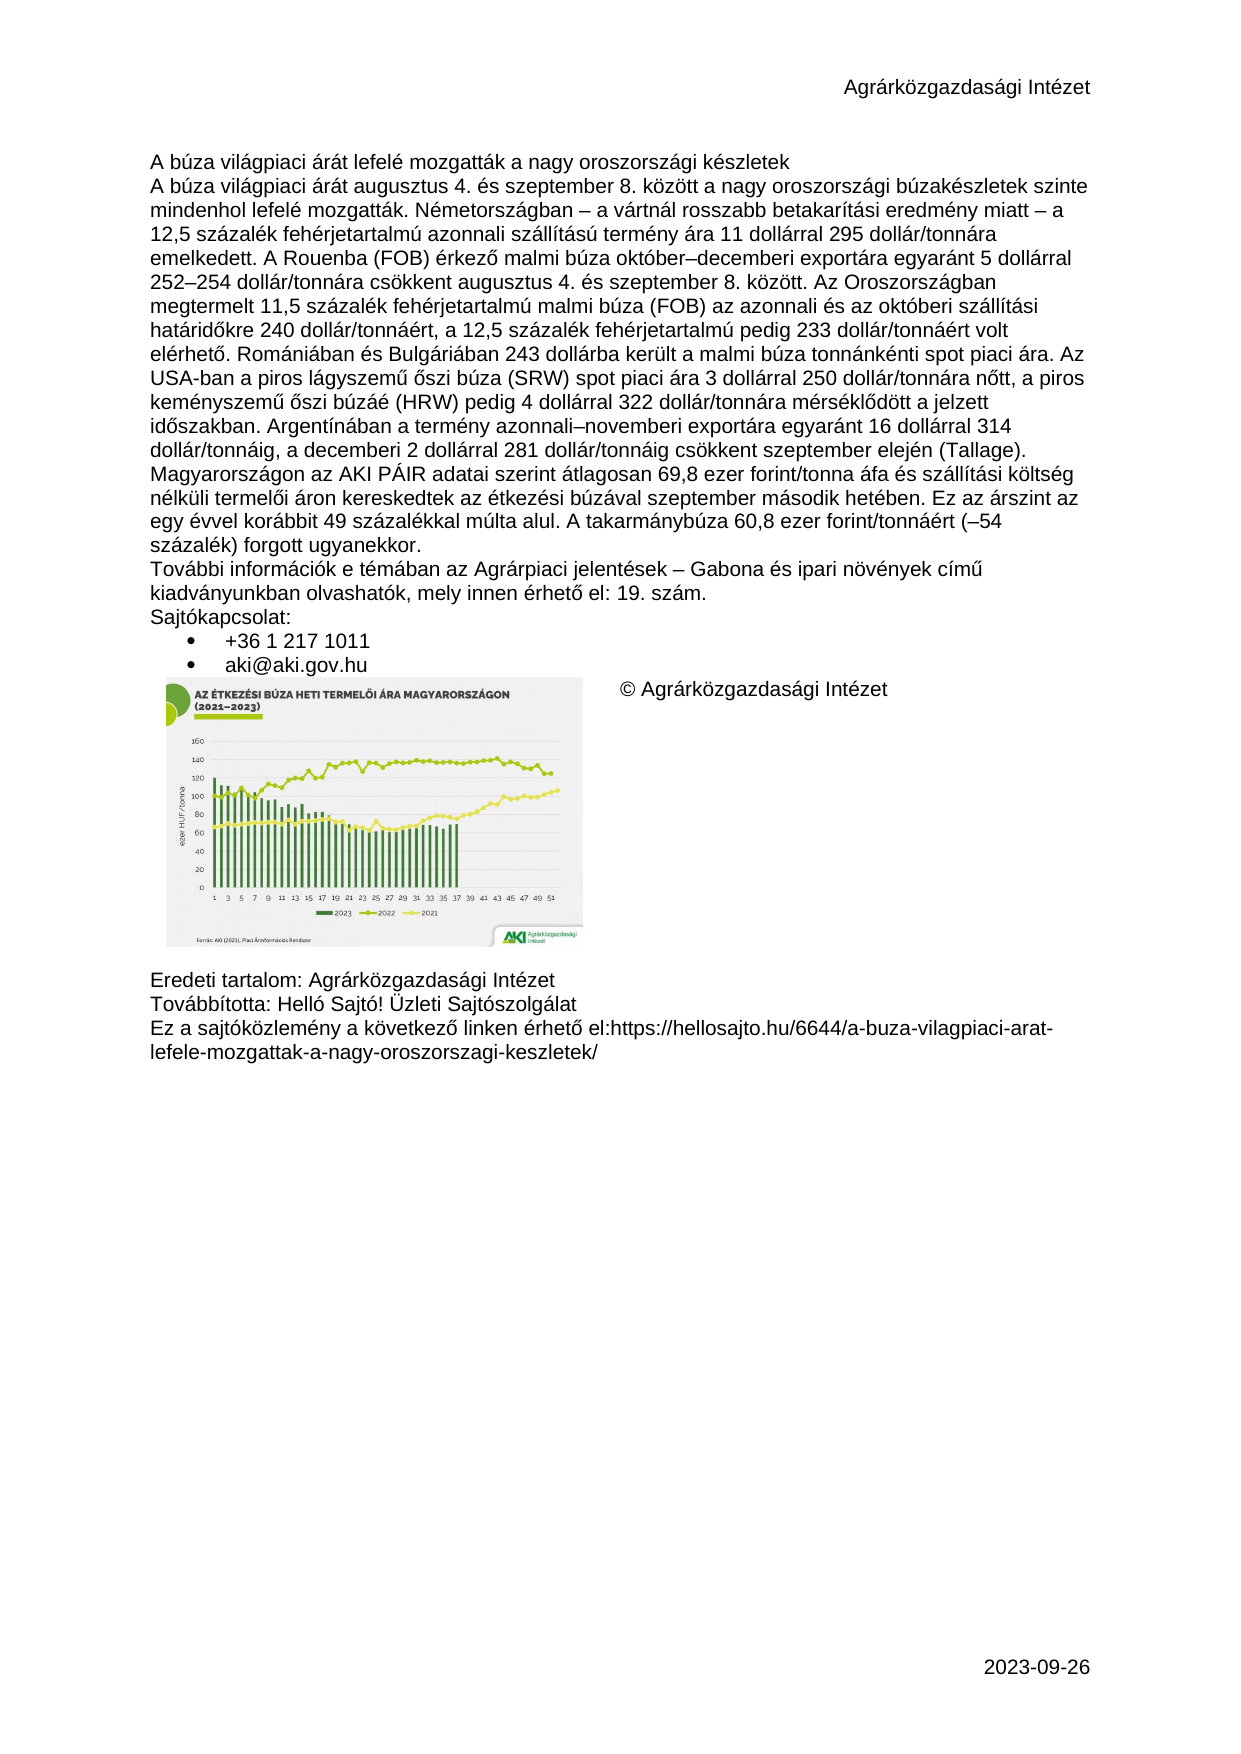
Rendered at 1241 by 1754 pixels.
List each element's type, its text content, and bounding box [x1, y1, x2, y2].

text Továbbította: Helló Sajtó! Üzleti Sajtószolgálat [150, 992, 1090, 1016]
text Eredeti tartalom: Agrárközgazdasági Intézet [150, 968, 1090, 992]
picture [166, 677, 583, 947]
table_header © Agrárközgazdasági Intézet [620, 677, 1090, 968]
table_header [150, 677, 620, 968]
text További információk e témában az Agrárpiaci jelentések – Gabona és ipari növények című kiadványunkban olvashatók, mely innen érhető el: 19. szám. [150, 557, 1090, 605]
list aki@aki.gov.hu [187, 653, 1090, 677]
list +36 1 217 1011 [187, 629, 1090, 653]
text A búza világpiaci árát augusztus 4. és szeptember 8. között a nagy oroszországi búzakészletek szinte mindenhol lefelé mozgatták. Németországban – a vártnál rosszabb betakarítási eredmény miatt – a 12,5 százalék fehérjetartalmú azonnali szállítású termény ára 11 dollárral 295 dollár/tonnára emelkedett. A Rouenba (FOB) érkező malmi búza október–decemberi exportára egyaránt 5 dollárral 252–254 dollár/tonnára csökkent augusztus 4. és szeptember 8. között. Az Oroszországban megtermelt 11,5 százalék fehérjetartalmú malmi búza (FOB) az azonnali és az októberi szállítási határidőkre 240 dollár/tonnáért, a 12,5 százalék fehérjetartalmú pedig 233 dollár/tonnáért volt elérhető. Romániában és Bulgáriában 243 dollárba került a malmi búza tonnánkénti spot piaci ára. Az USA-ban a piros lágyszemű őszi búza (SRW) spot piaci ára 3 dollárral 250 dollár/tonnára nőtt, a piros keményszemű őszi búzáé (HRW) pedig 4 dollárral 322 dollár/tonnára mérséklődött a jelzett időszakban. Argentínában a termény azonnali–novemberi exportára egyaránt 16 dollárral 314 dollár/tonnáig, a decemberi 2 dollárral 281 dollár/tonnáig csökkent szeptember elején (Tallage). [150, 174, 1090, 461]
text Ez a sajtóközlemény a következő linken érhető el: [150, 1016, 1090, 1064]
text Sajtókapcsolat: [150, 605, 1090, 629]
text A búza világpiaci árát lefelé mozgatták a nagy oroszországi készletek [150, 150, 1090, 174]
text Magyarországon az AKI PÁIR adatai szerint átlagosan 69,8 ezer forint/tonna áfa és szállítási költség nélküli termelői áron kereskedtek az étkezési búzával szeptember második hetében. Ez az árszint az egy évvel korábbit 49 százalékkal múlta alul. A takarmánybúza 60,8 ezer forint/tonnáért (–54 százalék) forgott ugyanekkor. [150, 461, 1090, 557]
